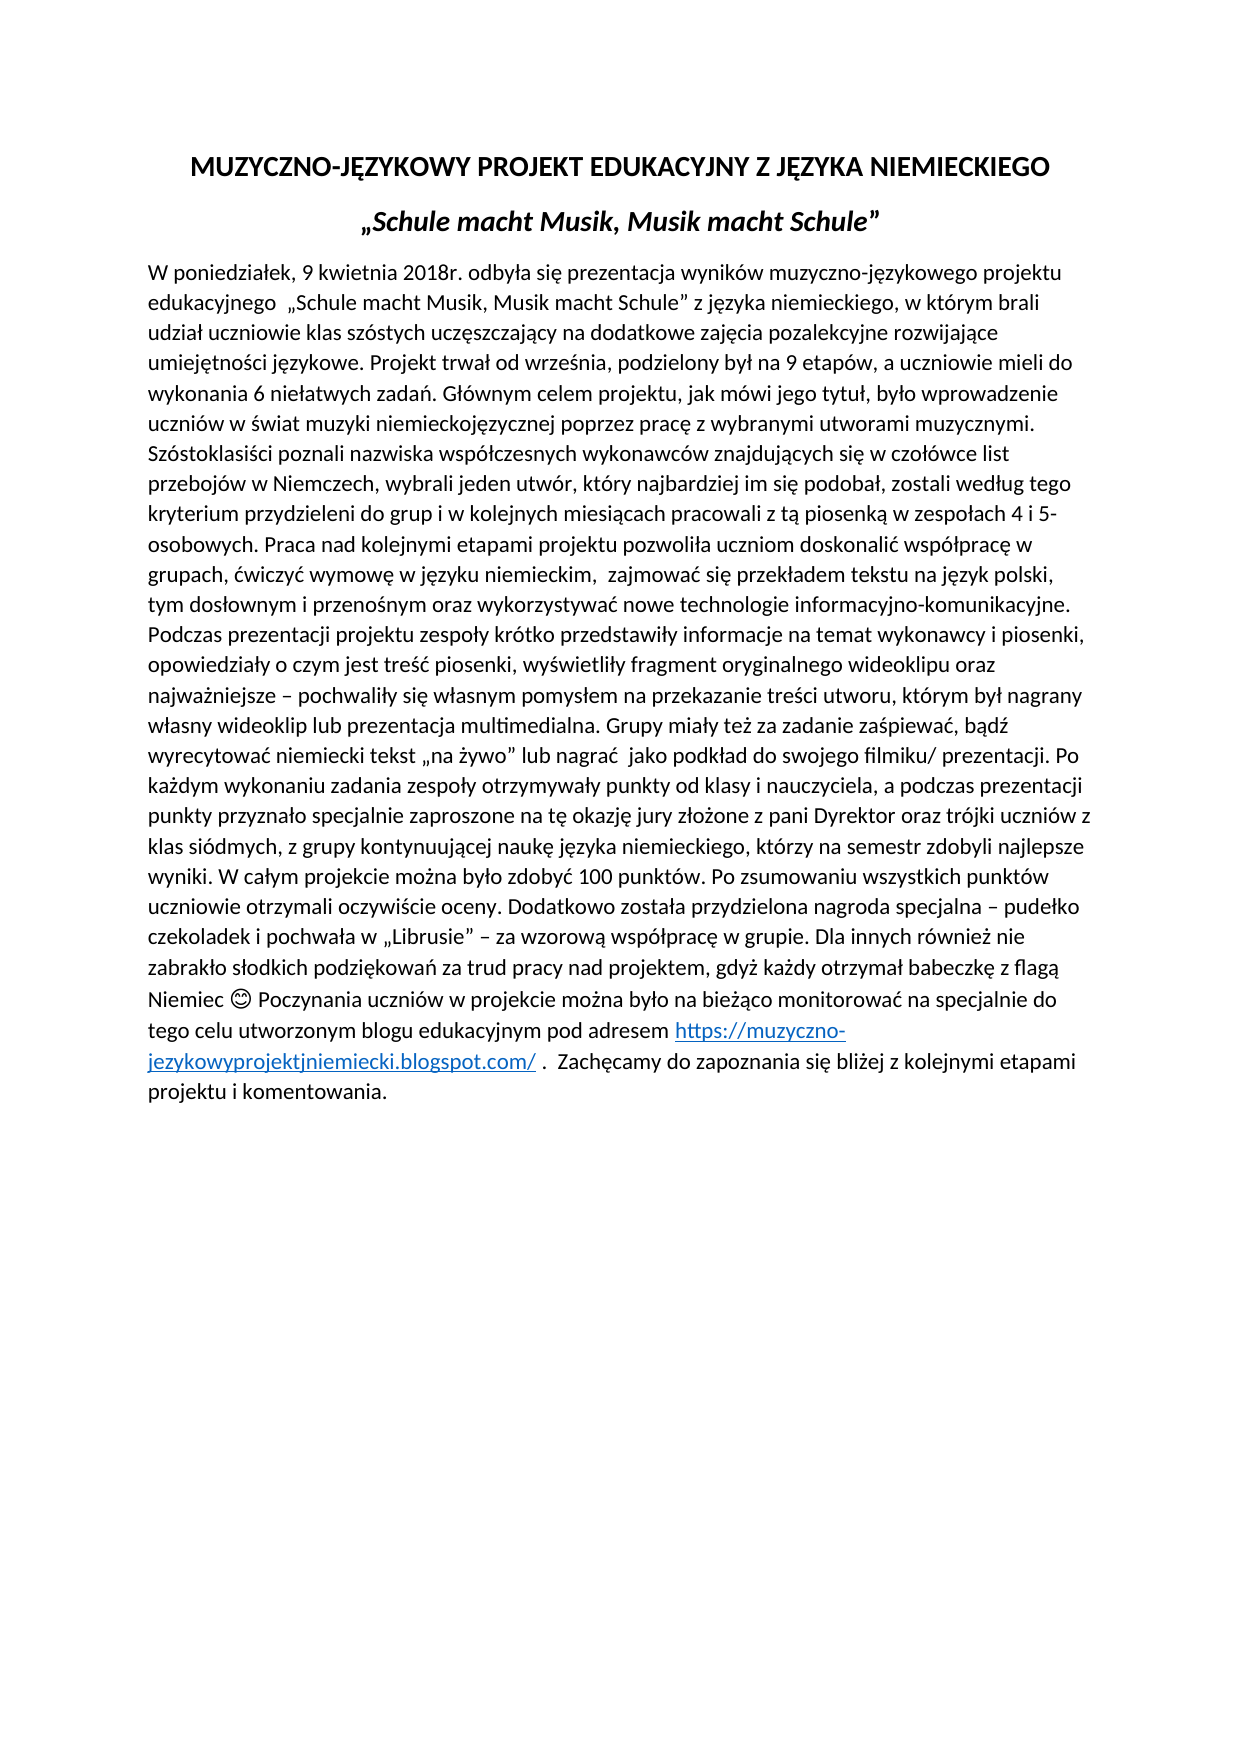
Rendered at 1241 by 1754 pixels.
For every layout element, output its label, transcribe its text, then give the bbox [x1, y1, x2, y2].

text MUZYCZNO-JĘZYKOWY PROJEKT EDUKACYJNY Z JĘZYKA NIEMIECKIEGO [148, 148, 1093, 183]
text W poniedziałek, 9 kwietnia 2018r. odbyła się prezentacja wyników muzyczno-językowego projektu edukacyjnego „Schule macht Musik, Musik macht Schule” z języka niemieckiego, w którym brali udział uczniowie klas szóstych uczęszczający na dodatkowe zajęcia pozalekcyjne rozwijające umiejętności językowe. Projekt trwał od września, podzielony był na 9 etapów, a uczniowie mieli do wykonania 6 niełatwych zadań. Głównym celem projektu, jak mówi jego tytuł, było wprowadzenie uczniów w świat muzyki niemieckojęzycznej poprzez pracę z wybranymi utworami muzycznymi. Szóstoklasiści poznali nazwiska współczesnych wykonawców znajdujących się w czołówce list przebojów w Niemczech, wybrali jeden utwór, który najbardziej im się podobał, zostali według tego kryterium przydzieleni do grup i w kolejnych miesiącach pracowali z tą piosenką w zespołach 4 i 5-osobowych. Praca nad kolejnymi etapami projektu pozwoliła uczniom doskonalić współpracę w grupach, ćwiczyć wymowę w języku niemieckim, zajmować się przekładem tekstu na język polski, tym dosłownym i przenośnym oraz wykorzystywać nowe technologie informacyjno-komunikacyjne. Podczas prezentacji projektu zespoły krótko przedstawiły informacje na temat wykonawcy i piosenki, opowiedziały o czym jest treść piosenki, wyświetliły fragment oryginalnego wideoklipu oraz najważniejsze – pochwaliły się własnym pomysłem na przekazanie treści utworu, którym był nagrany własny wideoklip lub prezentacja multimedialna. Grupy miały też za zadanie zaśpiewać, bądź wyrecytować niemiecki tekst „na żywo” lub nagrać jako podkład do swojego filmiku/ prezentacji. Po każdym wykonaniu zadania zespoły otrzymywały punkty od klasy i nauczyciela, a podczas prezentacji punkty przyznało specjalnie zaproszone na tę okazję jury złożone z pani Dyrektor oraz trójki uczniów z klas siódmych, z grupy kontynuującej naukę języka niemieckiego, którzy na semestr zdobyli najlepsze wyniki. W całym projekcie można było zdobyć 100 punktów. Po zsumowaniu wszystkich punktów uczniowie otrzymali oczywiście oceny. Dodatkowo została przydzielona nagroda specjalna – pudełko czekoladek i pochwała w „Librusie” – za wzorową współpracę w grupie. Dla innych również nie zabrakło słodkich podziękowań za trud pracy nad projektem, gdyż każdy otrzymał babeczkę z flagą Niemiec 😊 Poczynania uczniów w projekcie można było na bieżąco monitorować na specjalnie do tego celu utworzonym blogu edukacyjnym pod adresem https://muzyczno-jezykowyprojektjniemiecki.blogspot.com/ . Zachęcamy do zapoznania się bliżej z kolejnymi etapami projektu i komentowania. [148, 258, 1093, 1105]
text „Schule macht Musik, Musik macht Schule” [148, 203, 1093, 238]
